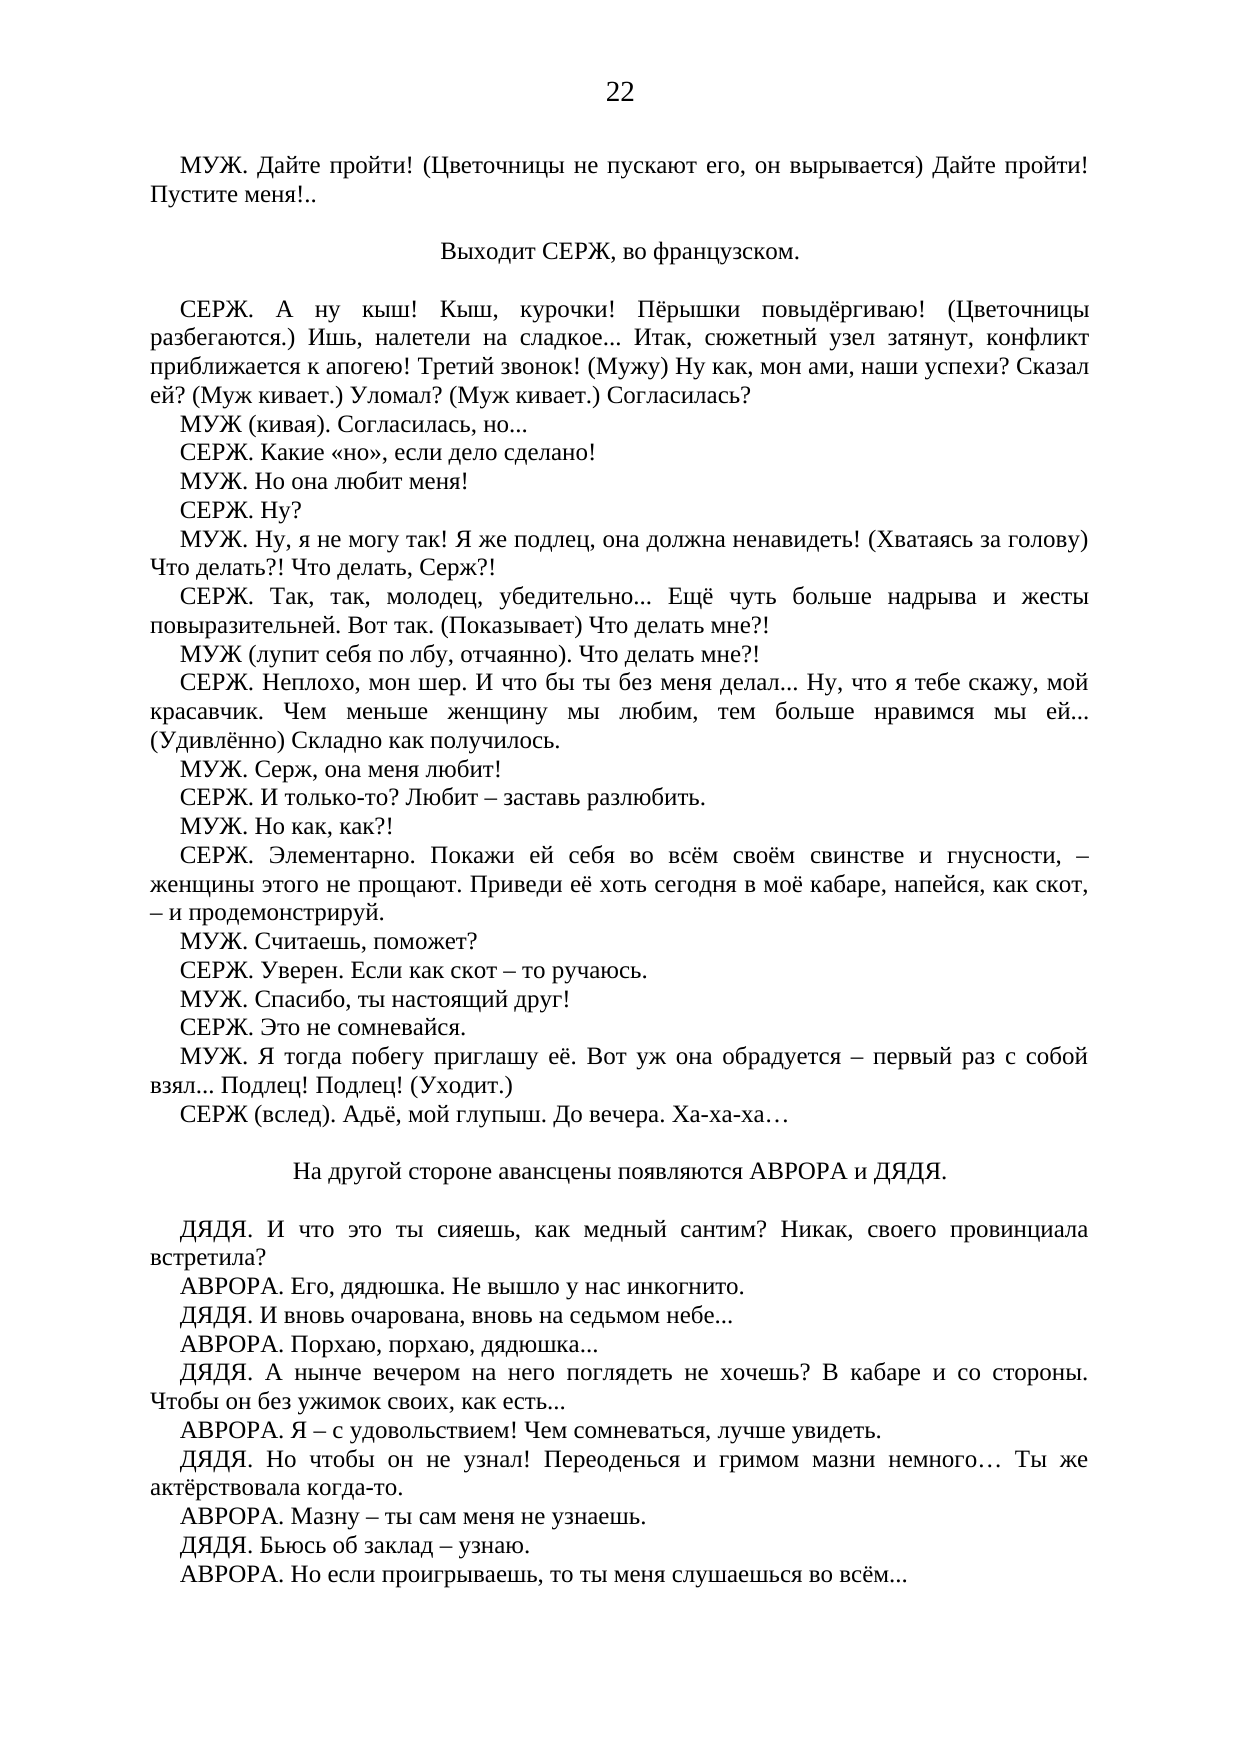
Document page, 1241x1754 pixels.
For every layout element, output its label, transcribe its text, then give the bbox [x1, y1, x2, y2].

text АВРОРА. Мазну – ты сам меня не узнаешь. [150, 1501, 1090, 1530]
text Выходит СЕРЖ, во французском. [150, 236, 1090, 265]
text ДЯДЯ. И что это ты сияешь, как медный сантим? Никак, своего провинциала встретила? [150, 1214, 1090, 1271]
text СЕРЖ (вслед). Адьё, мой глупыш. До вечера. Ха-ха-ха… [150, 1099, 1090, 1127]
text СЕРЖ. Уверен. Если как скот – то ручаюсь. [150, 955, 1090, 984]
text МУЖ. Серж, она меня любит! [150, 754, 1090, 782]
text СЕРЖ. Неплохо, мон шер. И что бы ты без меня делал... Ну, что я тебе скажу, мой красавчик. Чем меньше женщину мы любим, тем больше нравимся мы ей... (Удивлённо) Складно как получилось. [150, 667, 1090, 754]
text АВРОРА. Его, дядюшка. Не вышло у нас инкогнито. [150, 1271, 1090, 1300]
text АВРОРА. Я – с удовольствием! Чем сомневаться, лучше увидеть. [150, 1415, 1090, 1444]
text МУЖ (лупит себя по лбу, отчаянно). Что делать мне?! [150, 639, 1090, 667]
text ДЯДЯ. Но чтобы он не узнал! Переоденься и гримом мазни немного… Ты же актёрствовала когда-то. [150, 1444, 1090, 1501]
text АВРОРА. Порхаю, порхаю, дядюшка... [150, 1329, 1090, 1357]
text На другой стороне авансцены появляются АВРОРА и ДЯДЯ. [150, 1156, 1090, 1185]
text МУЖ (кивая). Согласилась, но... [150, 409, 1090, 437]
text МУЖ. Считаешь, поможет? [150, 926, 1090, 955]
text СЕРЖ. Так, так, молодец, убедительно... Ещё чуть больше надрыва и жесты повыразительней. Вот так. (Показывает) Что делать мне?! [150, 581, 1090, 639]
text МУЖ. Дайте пройти! (Цветочницы не пускают его, он вырывается) Дайте пройти! Пустите меня!.. [150, 150, 1090, 207]
text СЕРЖ. Ну? [150, 495, 1090, 524]
text МУЖ. Но она любит меня! [150, 466, 1090, 495]
text МУЖ. Но как, как?! [150, 811, 1090, 840]
text МУЖ. Ну, я не могу так! Я же подлец, она должна ненавидеть! (Хватаясь за голову) Что делать?! Что делать, Серж?! [150, 524, 1090, 581]
text АВРОРА. Но если проигрываешь, то ты меня слушаешься во всём... [150, 1559, 1090, 1587]
text CEPЖ. Элементарно. Покажи ей себя во всём своём свинстве и гнусности, – женщины этого не прощают. Приведи её хоть сегодня в моё кабаре, напейся, как скот, – и продемонстрируй. [150, 840, 1090, 926]
text СЕРЖ. Какие «но», если дело сделано! [150, 437, 1090, 466]
text ДЯДЯ. А нынче вечером на него поглядеть не хочешь? В кабаре и со стороны. Чтобы он без ужимок своих, как есть... [150, 1357, 1090, 1415]
text МУЖ. Я тогда побегу приглашу её. Вот уж она обрадуется – первый раз с собой взял... Подлец! Подлец! (Уходит.) [150, 1041, 1090, 1099]
text СЕРЖ. Это не сомневайся. [150, 1012, 1090, 1041]
text ДЯДЯ. Бьюсь об заклад – узнаю. [150, 1530, 1090, 1559]
text СЕРЖ. И только-то? Любит – заставь разлюбить. [150, 782, 1090, 811]
text СЕРЖ. А ну кыш! Кыш, курочки! Пёрышки повыдёргиваю! (Цветочницы разбегаются.) Ишь, налетели на сладкое... Итак, сюжетный узел затянут, конфликт приближается к апогею! Третий звонок! (Мужу) Ну как, мон ами, наши успехи? Сказал ей? (Муж кивает.) Уломал? (Муж кивает.) Согласилась? [150, 294, 1090, 409]
text МУЖ. Спасибо, ты настоящий друг! [150, 984, 1090, 1012]
text ДЯДЯ. И вновь очарована, вновь на седьмом небе... [150, 1300, 1090, 1329]
